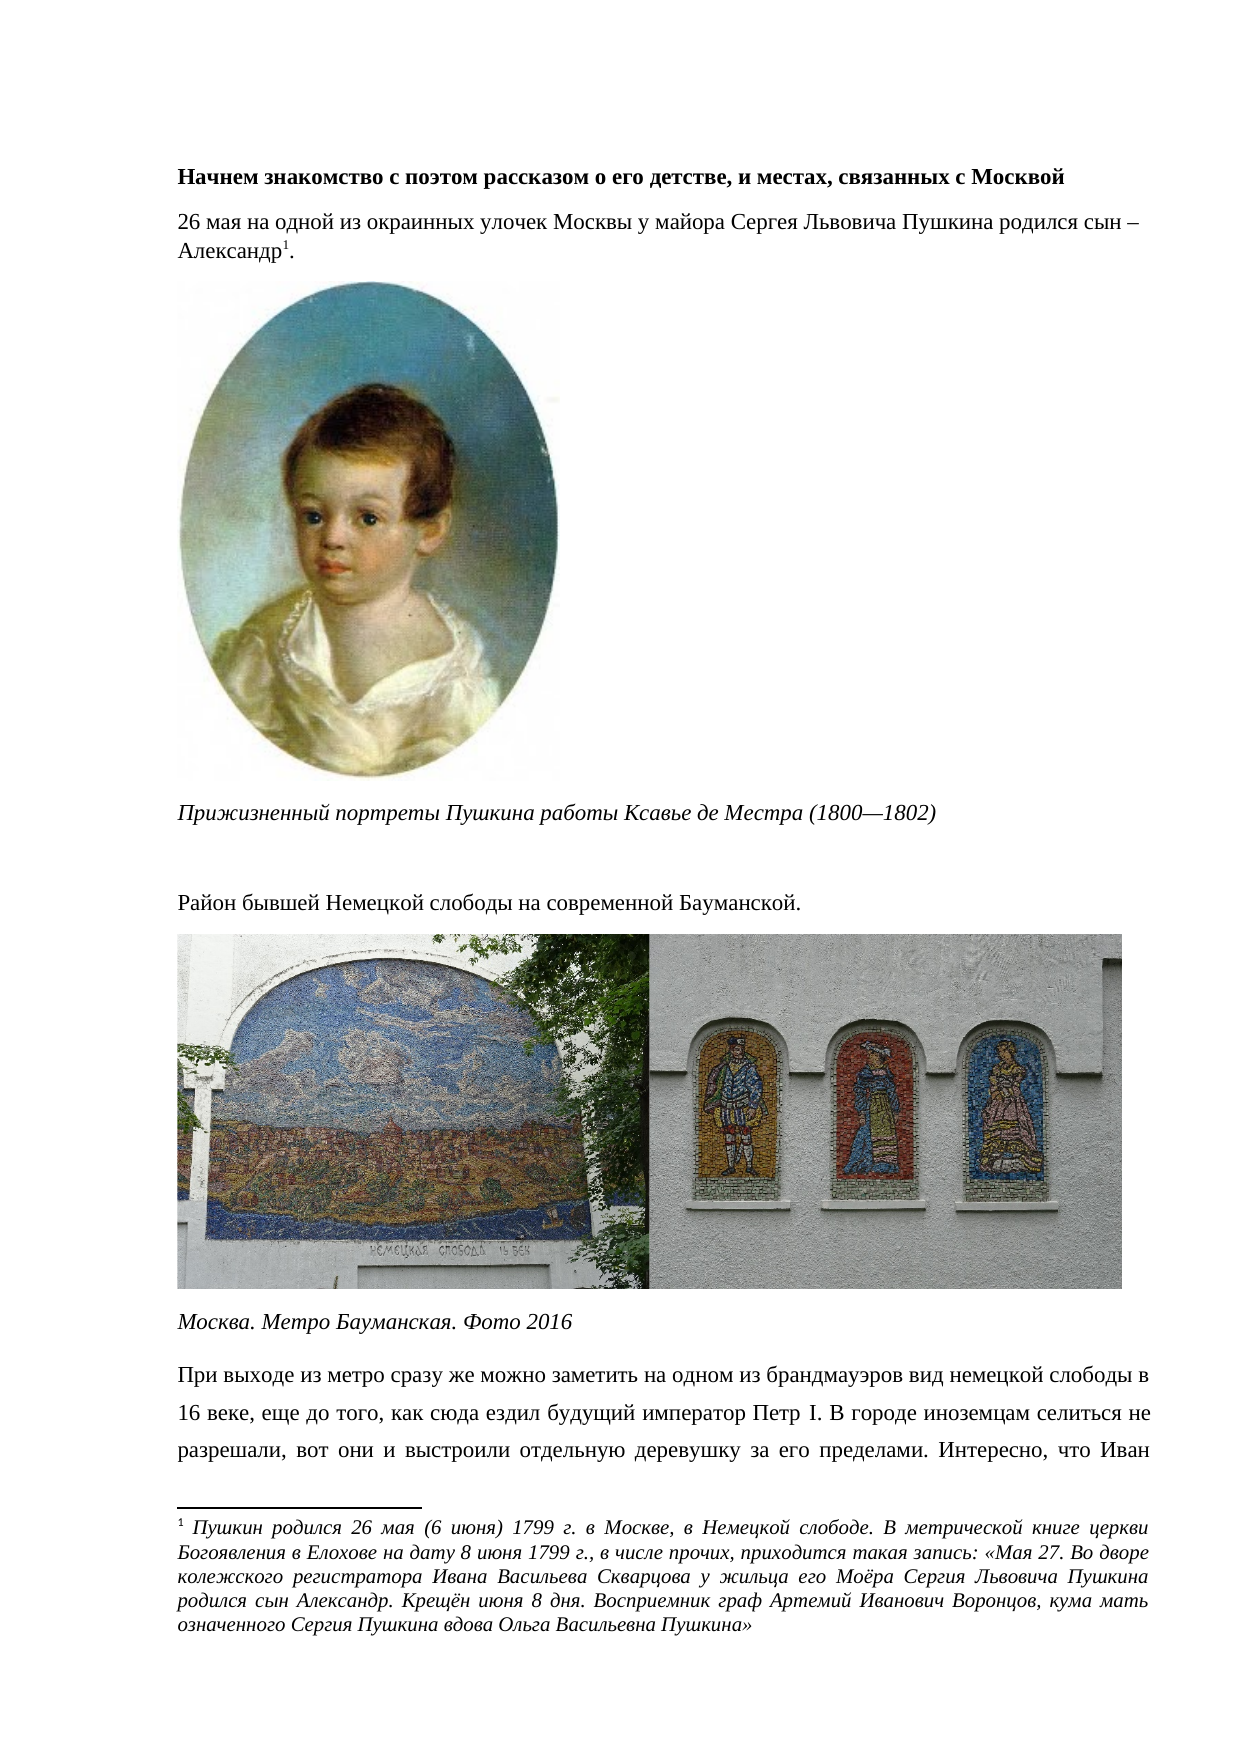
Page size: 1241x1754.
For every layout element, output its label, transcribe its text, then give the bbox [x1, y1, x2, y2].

text 26 мая на одной из окраинных улочек Москвы у майора Сергея Львовича Пушкина родился сын –Александр. [177, 208, 1152, 263]
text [177, 1353, 1152, 1465]
text Москва. Метро Бауманская. Фото 2016 [177, 1308, 1152, 1334]
text Начнем знакомство с поэтом рассказом о его детстве, и местах, связанных с Москвой [177, 163, 1152, 189]
text Прижизненный портреты Пушкина работы Ксавье де Местра (1800—1802) [177, 799, 1152, 826]
picture [177, 934, 1122, 1289]
text Район бывшей Немецкой слободы на современной Бауманской. [177, 889, 1152, 916]
picture [177, 281, 560, 781]
